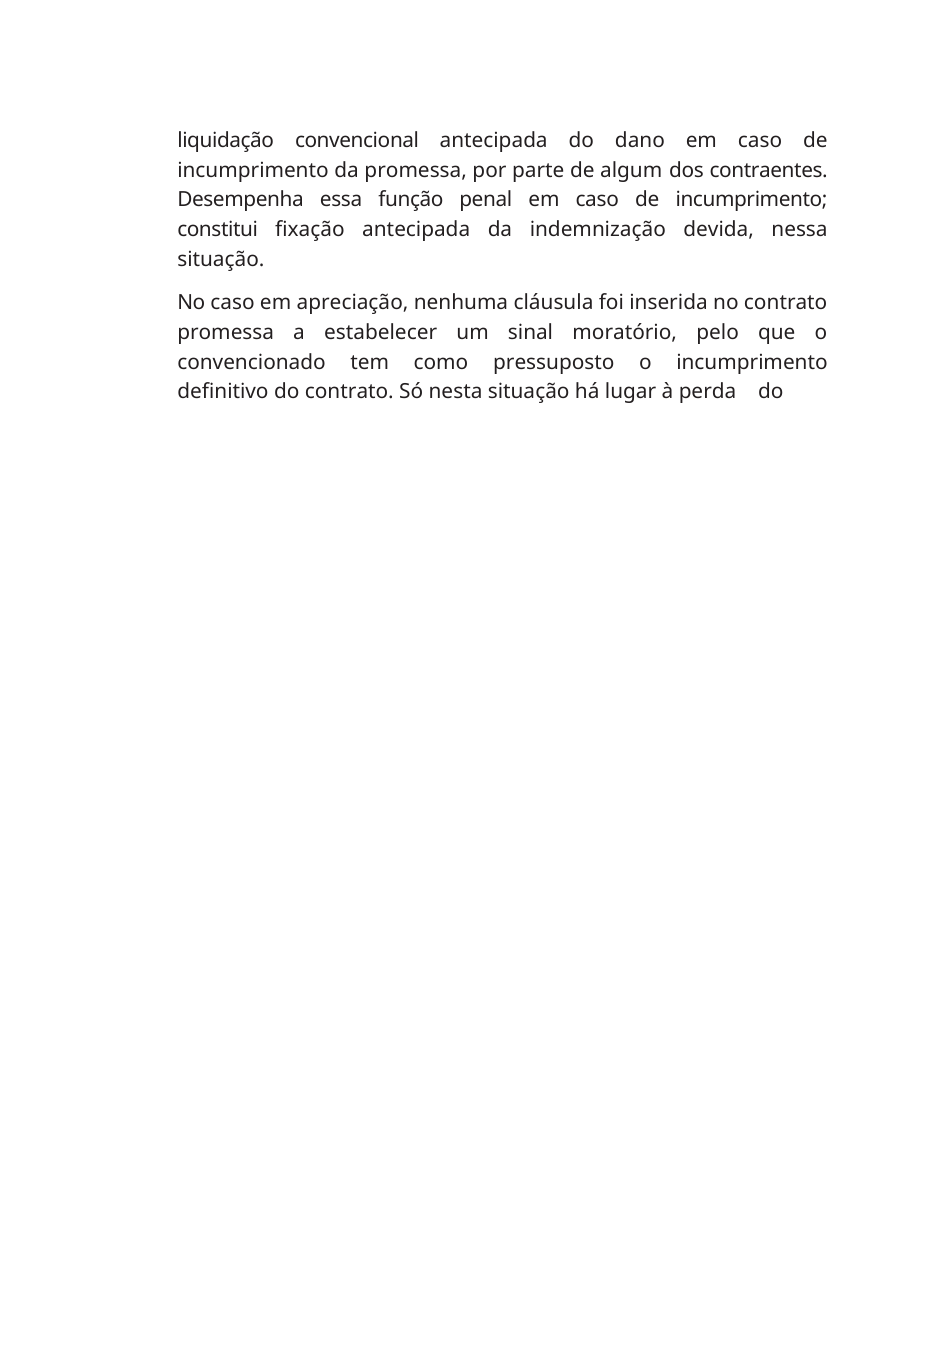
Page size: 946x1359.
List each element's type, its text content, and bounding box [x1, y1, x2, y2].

text No caso em apreciação, nenhuma cláusula foi inserida no contrato promessa a estabelecer um sinal moratório, pelo que o convencionado tem como pressuposto o incumprimento definitivo do contrato. Só nesta situação há lugar à perda do [177, 287, 828, 405]
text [177, 125, 828, 273]
